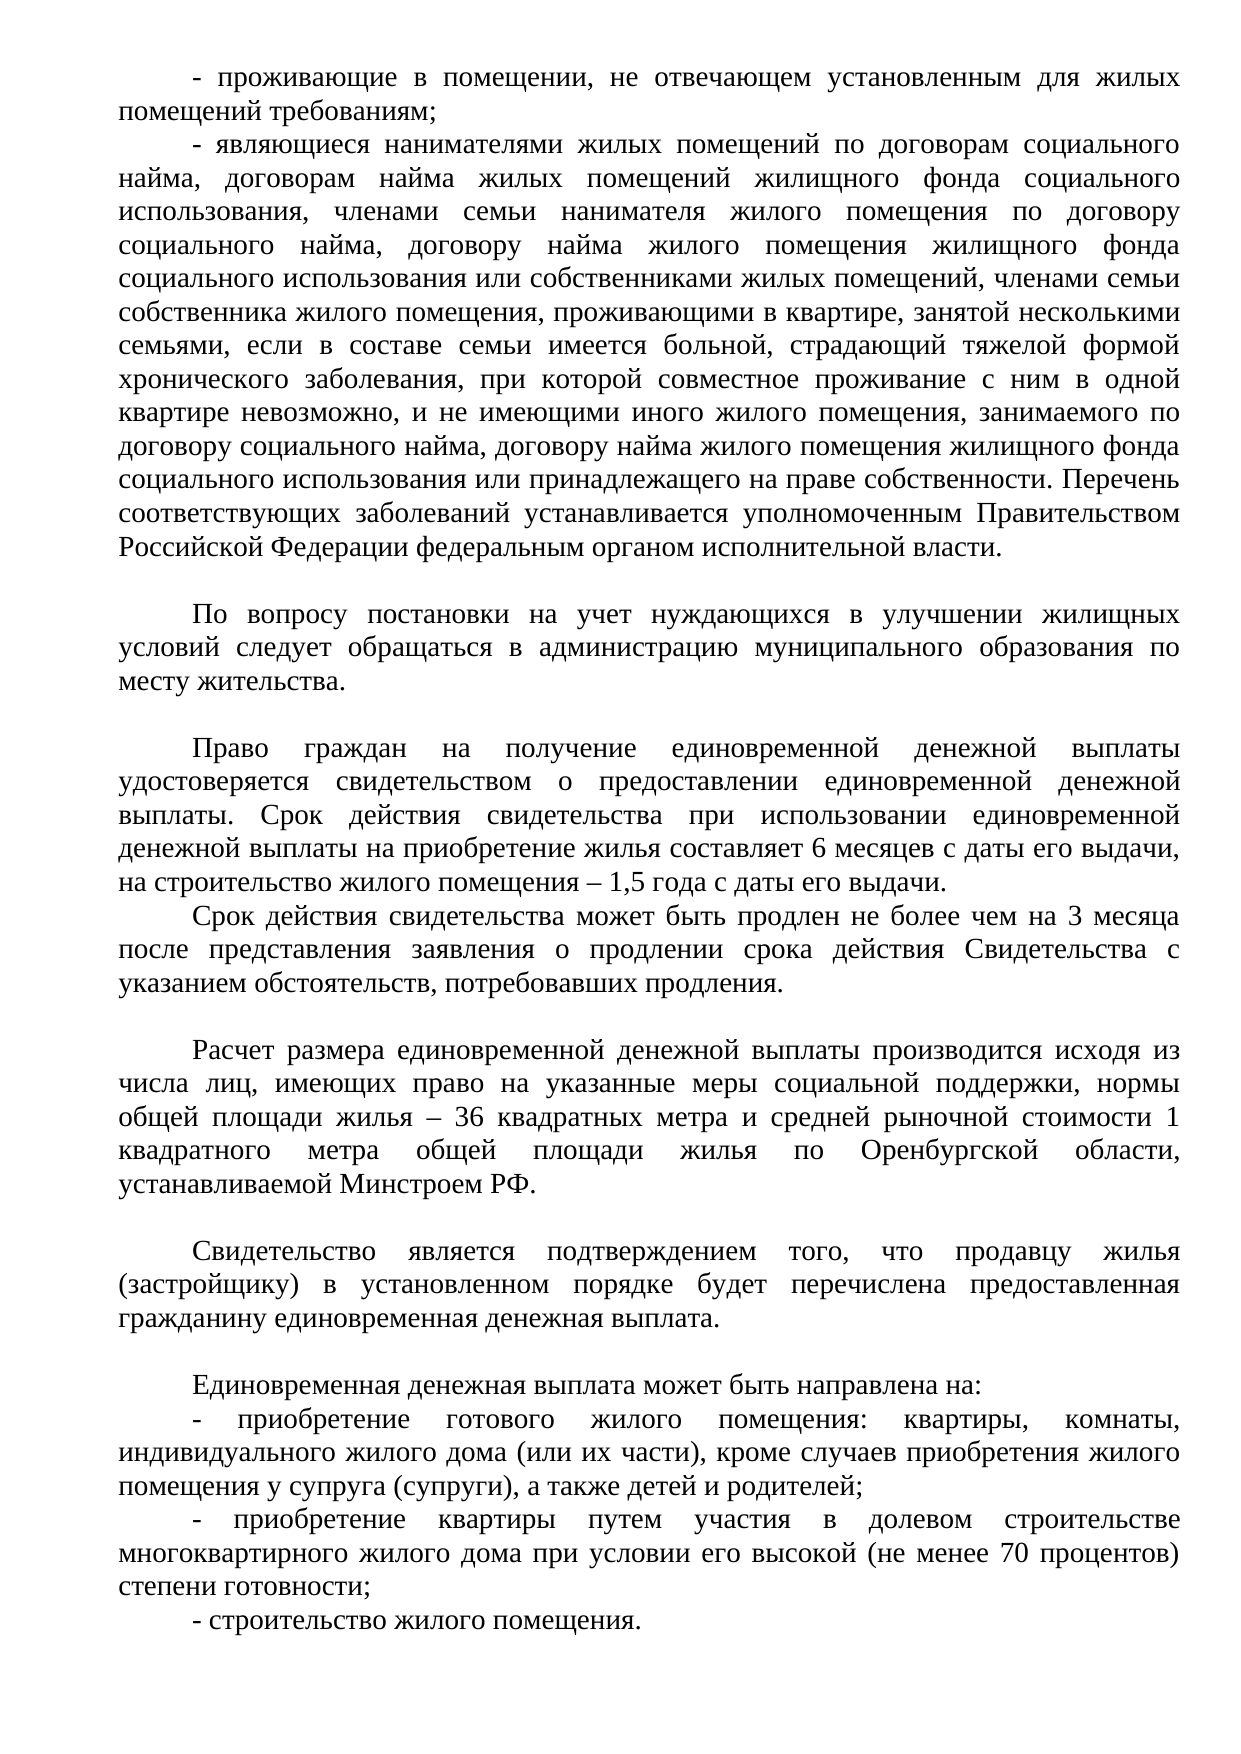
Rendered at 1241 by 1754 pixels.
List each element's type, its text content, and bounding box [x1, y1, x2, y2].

text - приобретение квартиры путем участия в долевом строительстве многоквартирного жилого дома при условии его высокой (не менее 70 процентов) степени готовности; [118, 1501, 1181, 1602]
text Право граждан на получение единовременной денежной выплаты удостоверяется свидетельством о предоставлении единовременной денежной выплаты. Срок действия свидетельства при использовании единовременной денежной выплаты на приобретение жилья составляет 6 месяцев с даты его выдачи, на строительство жилого помещения – 1,5 года с даты его выдачи. [118, 730, 1181, 898]
text Расчет размера единовременной денежной выплаты производится исходя из числа лиц, имеющих право на указанные меры социальной поддержки, нормы общей площади жилья – 36 квадратных метра и средней рыночной стоимости 1 квадратного метра общей площади жилья по Оренбургской области, устанавливаемой Минстроем РФ. [118, 1032, 1181, 1199]
text - являющиеся нанимателями жилых помещений по договорам социального найма, договорам найма жилых помещений жилищного фонда социального использования, членами семьи нанимателя жилого помещения по договору социального найма, договору найма жилого помещения жилищного фонда социального использования или собственниками жилых помещений, членами семьи собственника жилого помещения, проживающими в квартире, занятой несколькими семьями, если в составе семьи имеется больной, страдающий тяжелой формой хронического заболевания, при которой совместное проживание с ним в одной квартире невозможно, и не имеющими иного жилого помещения, занимаемого по договору социального найма, договору найма жилого помещения жилищного фонда социального использования или принадлежащего на праве собственности. Перечень соответствующих заболеваний устанавливается уполномоченным Правительством Российской Федерации федеральным органом исполнительной власти. [118, 126, 1181, 562]
text - строительство жилого помещения. [118, 1602, 1181, 1636]
text - приобретение готового жилого помещения: квартиры, комнаты, индивидуального жилого дома (или их части), кроме случаев приобретения жилого помещения у супруга (супруги), а также детей и родителей; [118, 1401, 1181, 1501]
text Свидетельство является подтверждением того, что продавцу жилья (застройщику) в установленном порядке будет перечислена предоставленная гражданину единовременная денежная выплата. [118, 1233, 1181, 1334]
text Единовременная денежная выплата может быть направлена на: [118, 1367, 1181, 1401]
text Срок действия свидетельства может быть продлен не более чем на 3 месяца после представления заявления о продлении срока действия Свидетельства с указанием обстоятельств, потребовавших продления. [118, 898, 1181, 998]
text - проживающие в помещении, не отвечающем установленным для жилых помещений требованиям; [118, 59, 1181, 126]
text По вопросу постановки на учет нуждающихся в улучшении жилищных условий следует обращаться в администрацию муниципального образования по месту жительства. [118, 596, 1181, 696]
